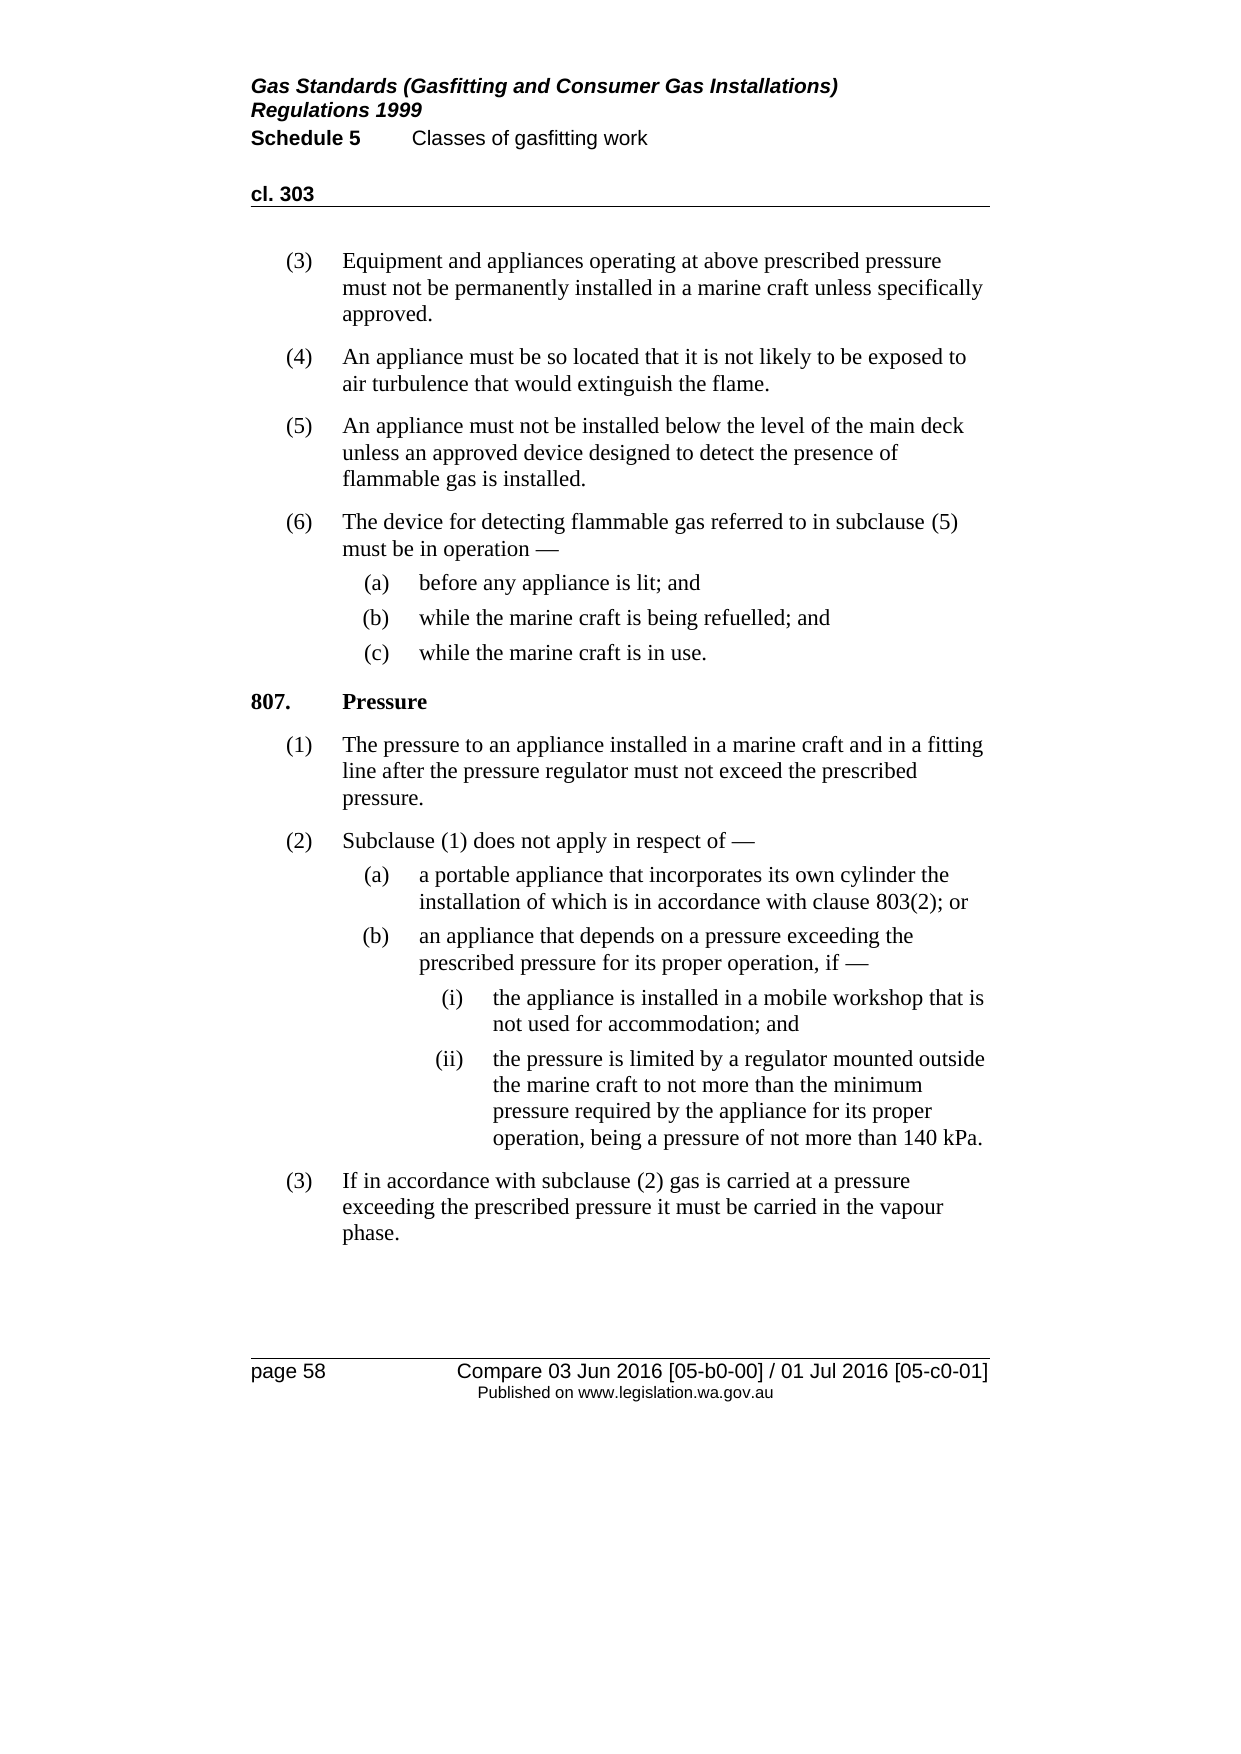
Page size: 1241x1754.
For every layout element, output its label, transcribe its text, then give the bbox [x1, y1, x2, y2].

text (a) a portable appliance that incorporates its own cylinder the installation of which is in accordance with clause 803(2); or [251, 861, 990, 914]
text (a) before any appliance is lit; and [251, 569, 990, 596]
text (3) If in accordance with subclause (2) gas is carried at a pressure exceeding the prescribed pressure it must be carried in the vapour phase. [251, 1167, 990, 1246]
text (4) An appliance must be so located that it is not likely to be exposed to air turbulence that would extinguish the flame. [251, 343, 990, 396]
text (i) the appliance is installed in a mobile workshop that is not used for accommodation; and [251, 983, 990, 1036]
text (b) while the marine craft is being refuelled; and [251, 604, 990, 630]
text (ii) the pressure is limited by a regulator mounted outside the marine craft to not more than the minimum pressure required by the appliance for its proper operation, being a pressure of not more than 140 kPa. [251, 1044, 990, 1150]
text (3) Equipment and appliances operating at above prescribed pressure must not be permanently installed in a marine craft unless specifically approved. [251, 247, 990, 327]
text (6) The device for detecting flammable gas referred to in subclause (5) must be in operation — [251, 508, 990, 561]
text (c) while the marine craft is in use. [251, 639, 990, 665]
subtitle 807. Pressure [251, 688, 990, 714]
text (b) an appliance that depends on a pressure exceeding the prescribed pressure for its proper operation, if — [251, 922, 990, 975]
text (2) Subclause (1) does not apply in respect of — [251, 827, 990, 853]
text (1) The pressure to an appliance installed in a marine craft and in a fitting line after the pressure regulator must not exceed the prescribed pressure. [251, 731, 990, 810]
text (5) An appliance must not be installed below the level of the main deck unless an approved device designed to detect the presence of flammable gas is installed. [251, 413, 990, 492]
